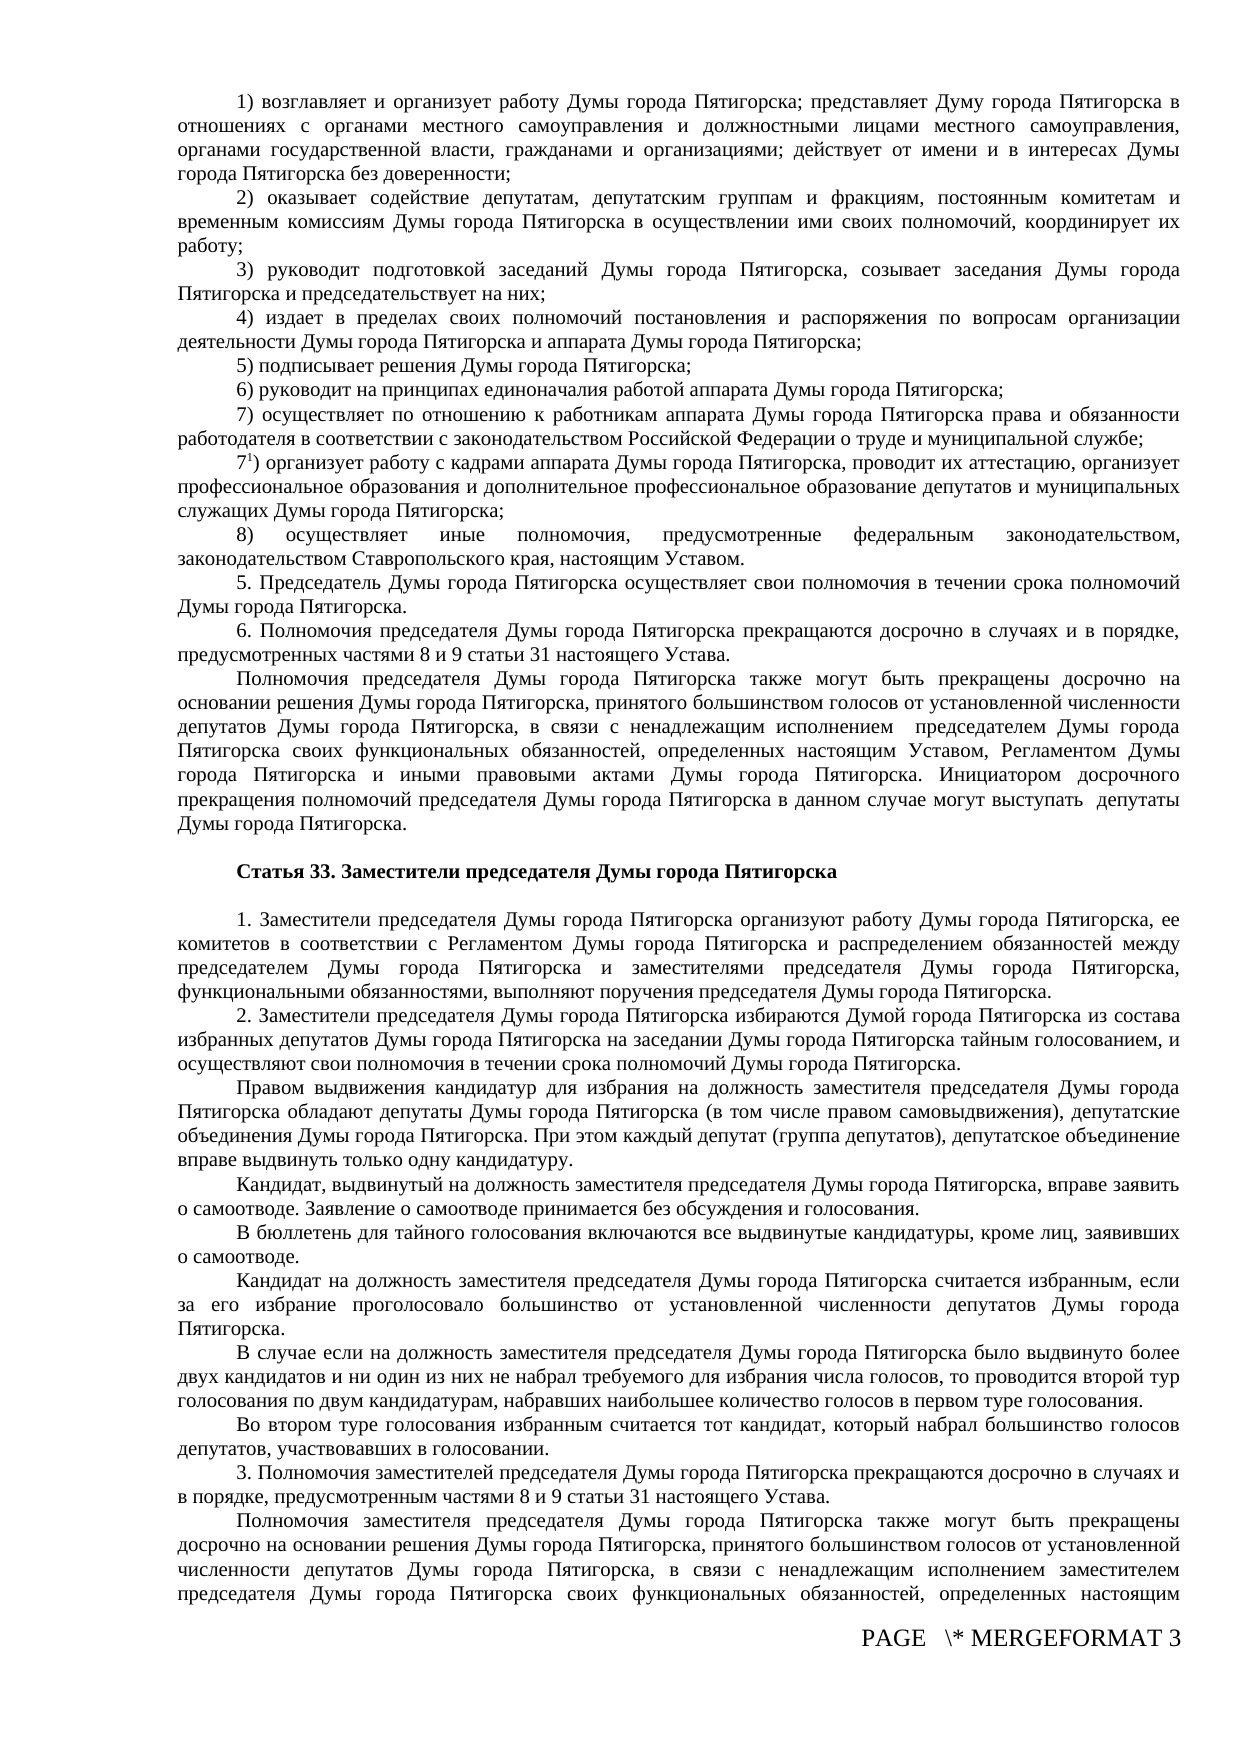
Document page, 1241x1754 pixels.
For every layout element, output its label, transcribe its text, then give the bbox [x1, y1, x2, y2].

text 5. Председатель Думы города Пятигорска осуществляет свои полномочия в течении срока полномочий Думы города Пятигорска. [177, 570, 1181, 618]
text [177, 1508, 1181, 1604]
text 3) руководит подготовкой заседаний Думы города Пятигорска, созывает заседания Думы города Пятигорска и председательствует на них; [177, 257, 1181, 305]
text 8) осуществляет иные полномочия, предусмотренные федеральным законодательством, законодательством Ставропольского края, настоящим Уставом. [177, 522, 1181, 570]
text 6. Полномочия председателя Думы города Пятигорска прекращаются досрочно в случаях и в порядке, предусмотренных частями 8 и 9 статьи 31 настоящего Устава. [177, 618, 1181, 666]
text 6) руководит на принципах единоначалия работой аппарата Думы города Пятигорска; [177, 377, 1181, 401]
text 5) подписывает решения Думы города Пятигорска; [177, 353, 1181, 377]
text 3. Полномочия заместителей председателя Думы города Пятигорска прекращаются досрочно в случаях и в порядке, предусмотренным частями 8 и 9 статьи 31 настоящего Устава. [177, 1460, 1181, 1508]
text 2) оказывает содействие депутатам, депутатским группам и фракциям, постоянным комитетам и временным комиссиям Думы города Пятигорска в осуществлении ими своих полномочий, координирует их работу; [177, 185, 1181, 257]
text 2. Заместители председателя Думы города Пятигорска избираются Думой города Пятигорска из состава избранных депутатов Думы города Пятигорска на заседании Думы города Пятигорска тайным голосованием, и осуществляют свои полномочия в течении срока полномочий Думы города Пятигорска. [177, 1003, 1181, 1075]
text 4) издает в пределах своих полномочий постановления и распоряжения по вопросам организации деятельности Думы города Пятигорска и аппарата Думы города Пятигорска; [177, 305, 1181, 353]
text Правом выдвижения кандидатур для избрания на должность заместителя председателя Думы города Пятигорска обладают депутаты Думы города Пятигорска (в том числе правом самовыдвижения), депутатские объединения Думы города Пятигорска. При этом каждый депутат (группа депутатов), депутатское объединение вправе выдвинуть только одну кандидатуру. [177, 1075, 1181, 1171]
text 1. Заместители председателя Думы города Пятигорска организуют работу Думы города Пятигорска, ее комитетов в соответствии с Регламентом Думы города Пятигорска и распределением обязанностей между председателем Думы города Пятигорска и заместителями председателя Думы города Пятигорска, функциональными обязанностями, выполняют поручения председателя Думы города Пятигорска. [177, 907, 1181, 1003]
text Кандидат на должность заместителя председателя Думы города Пятигорска считается избранным, если за его избрание проголосовало большинство от установленной численности депутатов Думы города Пятигорска. [177, 1268, 1181, 1340]
text Полномочия председателя Думы города Пятигорска также могут быть прекращены досрочно на основании решения Думы города Пятигорска, принятого большинством голосов от установленной численности депутатов Думы города Пятигорска, в связи с ненадлежащим исполнением председателем Думы города Пятигорска своих функциональных обязанностей, определенных настоящим Уставом, Регламентом Думы города Пятигорска и иными правовыми актами Думы города Пятигорска. Инициатором досрочного прекращения полномочий председателя Думы города Пятигорска в данном случае могут выступать депутаты Думы города Пятигорска. [177, 666, 1181, 834]
text 7) осуществляет по отношению к работникам аппарата Думы города Пятигорска права и обязанности работодателя в соответствии с законодательством Российской Федерации о труде и муниципальной службе; [177, 401, 1181, 449]
text Во втором туре голосования избранным считается тот кандидат, который набрал большинство голосов депутатов, участвовавших в голосовании. [177, 1412, 1181, 1460]
text Кандидат, выдвинутый на должность заместителя председателя Думы города Пятигорска, вправе заявить о самоотводе. Заявление о самоотводе принимается без обсуждения и голосования. [177, 1171, 1181, 1219]
text В случае если на должность заместителя председателя Думы города Пятигорска было выдвинуто более двух кандидатов и ни один из них не набрал требуемого для избрания числа голосов, то проводится второй тур голосования по двум кандидатурам, набравших наибольшее количество голосов в первом туре голосования. [177, 1340, 1181, 1412]
text В бюллетень для тайного голосования включаются все выдвинутые кандидатуры, кроме лиц, заявивших о самоотводе. [177, 1219, 1181, 1268]
text 1) возглавляет и организует работу Думы города Пятигорска; представляет Думу города Пятигорска в отношениях с органами местного самоуправления и должностными лицами местного самоуправления, органами государственной власти, гражданами и организациями; действует от имени и в интересах Думы города Пятигорска без доверенности; [177, 89, 1181, 185]
text Статья 33. Заместители председателя Думы города Пятигорска [177, 859, 1181, 883]
text 71) организует работу с кадрами аппарата Думы города Пятигорска, проводит их аттестацию, организует профессиональное образования и дополнительное профессиональное образование депутатов и муниципальных служащих Думы города Пятигорска; [177, 449, 1181, 522]
